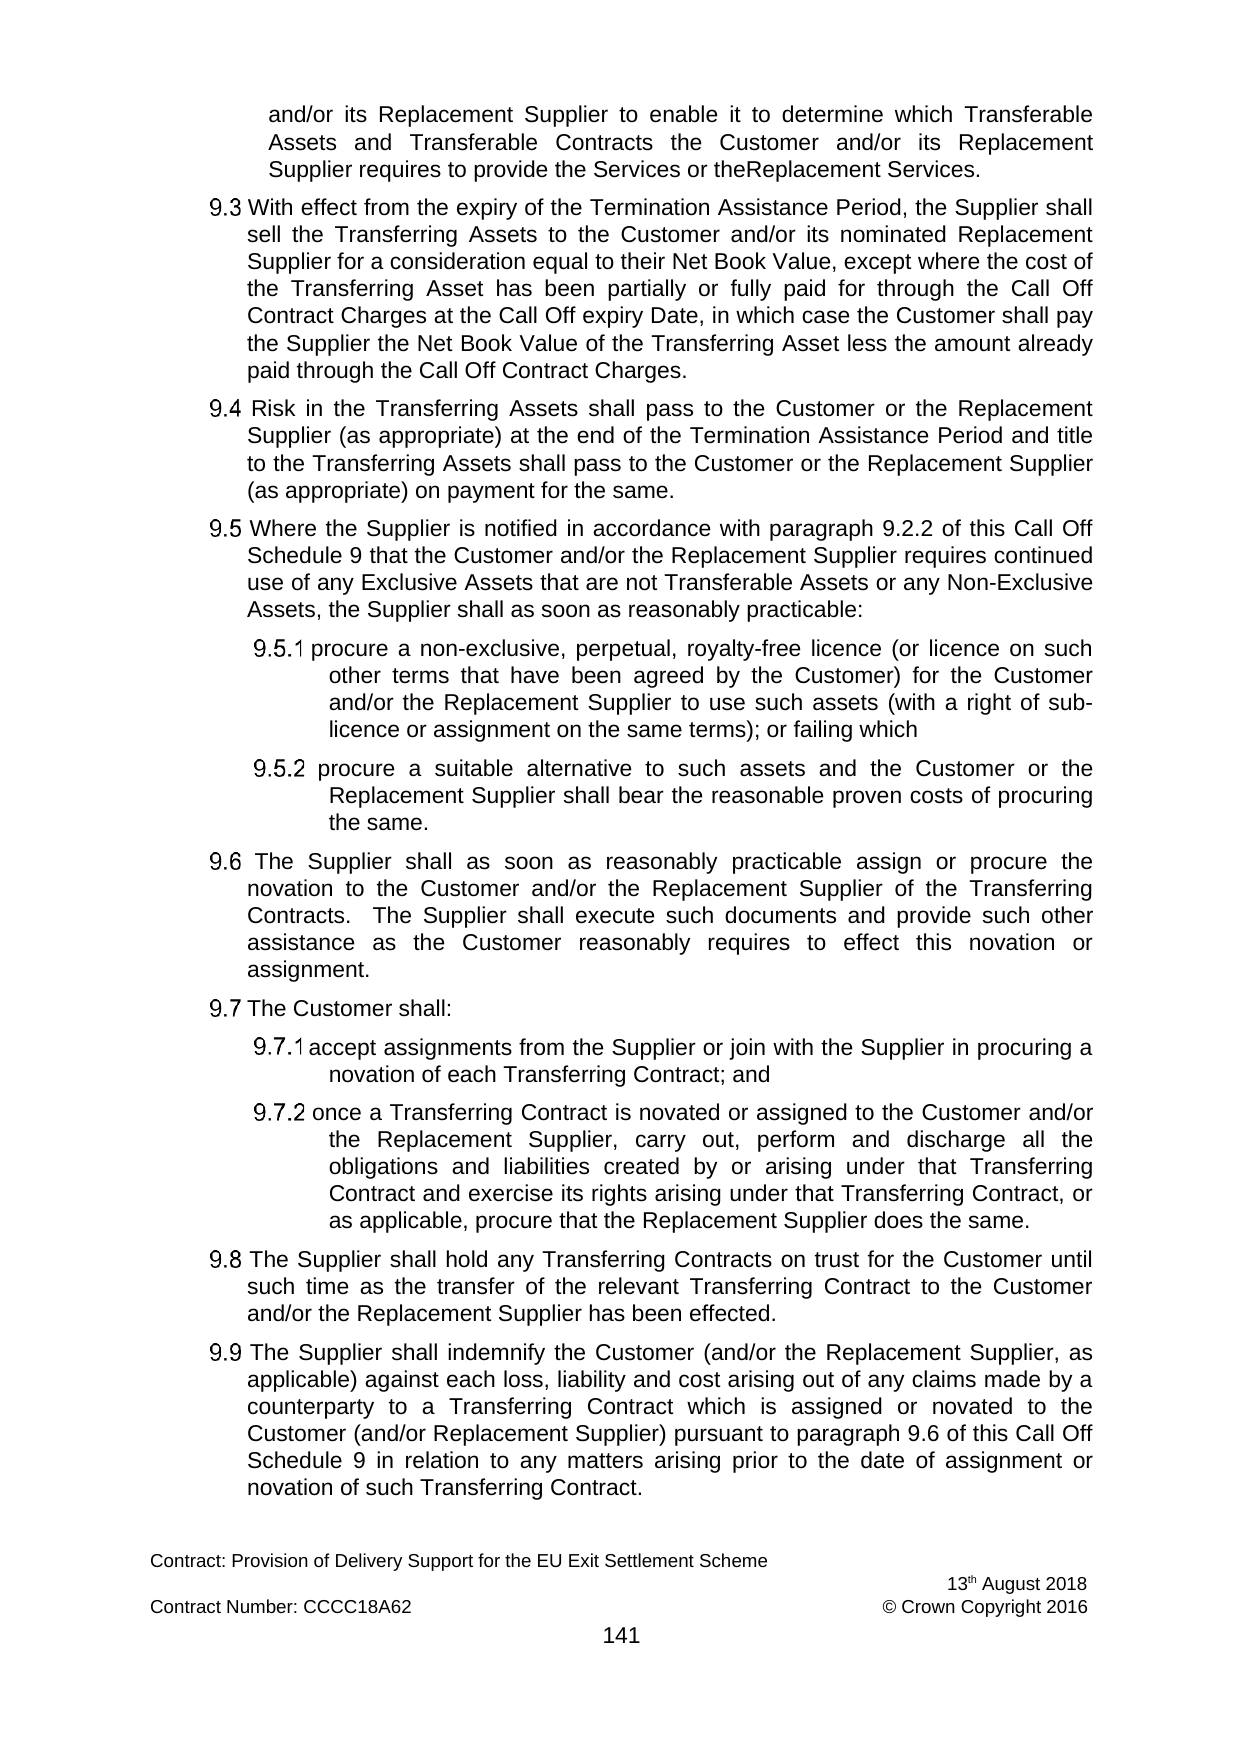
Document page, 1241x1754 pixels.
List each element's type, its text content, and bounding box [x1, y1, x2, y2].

text With effect from the expiry of the Termination Assistance Period, the Supplier shall sell the Transferring Assets to the Customer and/or its nominated Replacement Supplier for a consideration equal to their Net Book Value, except where the cost of the Transferring Asset has been partially or fully paid for through the Call Off Contract Charges at the Call Off expiry Date, in which case the Customer shall pay the Supplier the Net Book Value of the Transferring Asset less the amount already paid through the Call Off Contract Charges. [209, 194, 1094, 383]
picture [209, 1342, 241, 1361]
picture [209, 518, 241, 537]
picture [209, 1249, 241, 1268]
picture [253, 638, 302, 657]
picture [209, 398, 241, 417]
text The Supplier shall hold any Transferring Contracts on trust for the Customer until such time as the transfer of the relevant Transferring Contract to the Customer and/or the Replacement Supplier has been effected. [209, 1246, 1094, 1327]
picture [209, 197, 241, 216]
picture [253, 1102, 305, 1121]
text once a Transferring Contract is novated or assigned to the Customer and/or the Replacement Supplier, carry out, perform and discharge all the obligations and liabilities created by or arising under that Transferring Contract and exercise its rights arising under that Transferring Contract, or as applicable, procure that the Replacement Supplier does the same. [254, 1099, 1094, 1234]
text accept assignments from the Supplier or join with the Supplier in procuring a novation of each Transferring Contract; and [254, 1033, 1094, 1087]
text Risk in the Transferring Assets shall pass to the Customer or the Replacement Supplier (as appropriate) at the end of the Termination Assistance Period and title to the Transferring Assets shall pass to the Customer or the Replacement Supplier (as appropriate) on payment for the same. [209, 395, 1094, 503]
text Where the Supplier is notified in accordance with paragraph 9.2.2 of this Call Off Schedule 9 that the Customer and/or the Replacement Supplier requires continued use of any Exclusive Assets that are not Transferable Assets or any Non-Exclusive Assets, the Supplier shall as soon as reasonably practicable: [209, 515, 1094, 623]
text The Customer shall: [209, 995, 1094, 1021]
text The Supplier shall as soon as reasonably practicable assign or procure the novation to the Customer and/or the Replacement Supplier of the Transferring Contracts. The Supplier shall execute such documents and provide such other assistance as the Customer reasonably requires to effect this novation or assignment. [209, 848, 1094, 982]
text The Supplier shall indemnify the Customer (and/or the Replacement Supplier, as applicable) against each loss, liability and cost arising out of any claims made by a counterparty to a Transferring Contract which is assigned or novated to the Customer (and/or Replacement Supplier) pursuant to paragraph 9.6 of this Call Off Schedule 9 in relation to any matters arising prior to the date of assignment or novation of such Transferring Contract. [209, 1339, 1094, 1501]
text procure a suitable alternative to such assets and the Customer or the Replacement Supplier shall bear the reasonable proven costs of procuring the same. [254, 755, 1094, 836]
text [268, 101, 1094, 182]
picture [209, 998, 241, 1017]
picture [253, 1036, 302, 1055]
text procure a non-exclusive, perpetual, royalty-free licence (or licence on such other terms that have been agreed by the Customer) for the Customer and/or the Replacement Supplier to use such assets (with a right of sub-licence or assignment on the same terms); or failing which [254, 635, 1094, 743]
picture [253, 758, 305, 777]
picture [209, 851, 241, 870]
